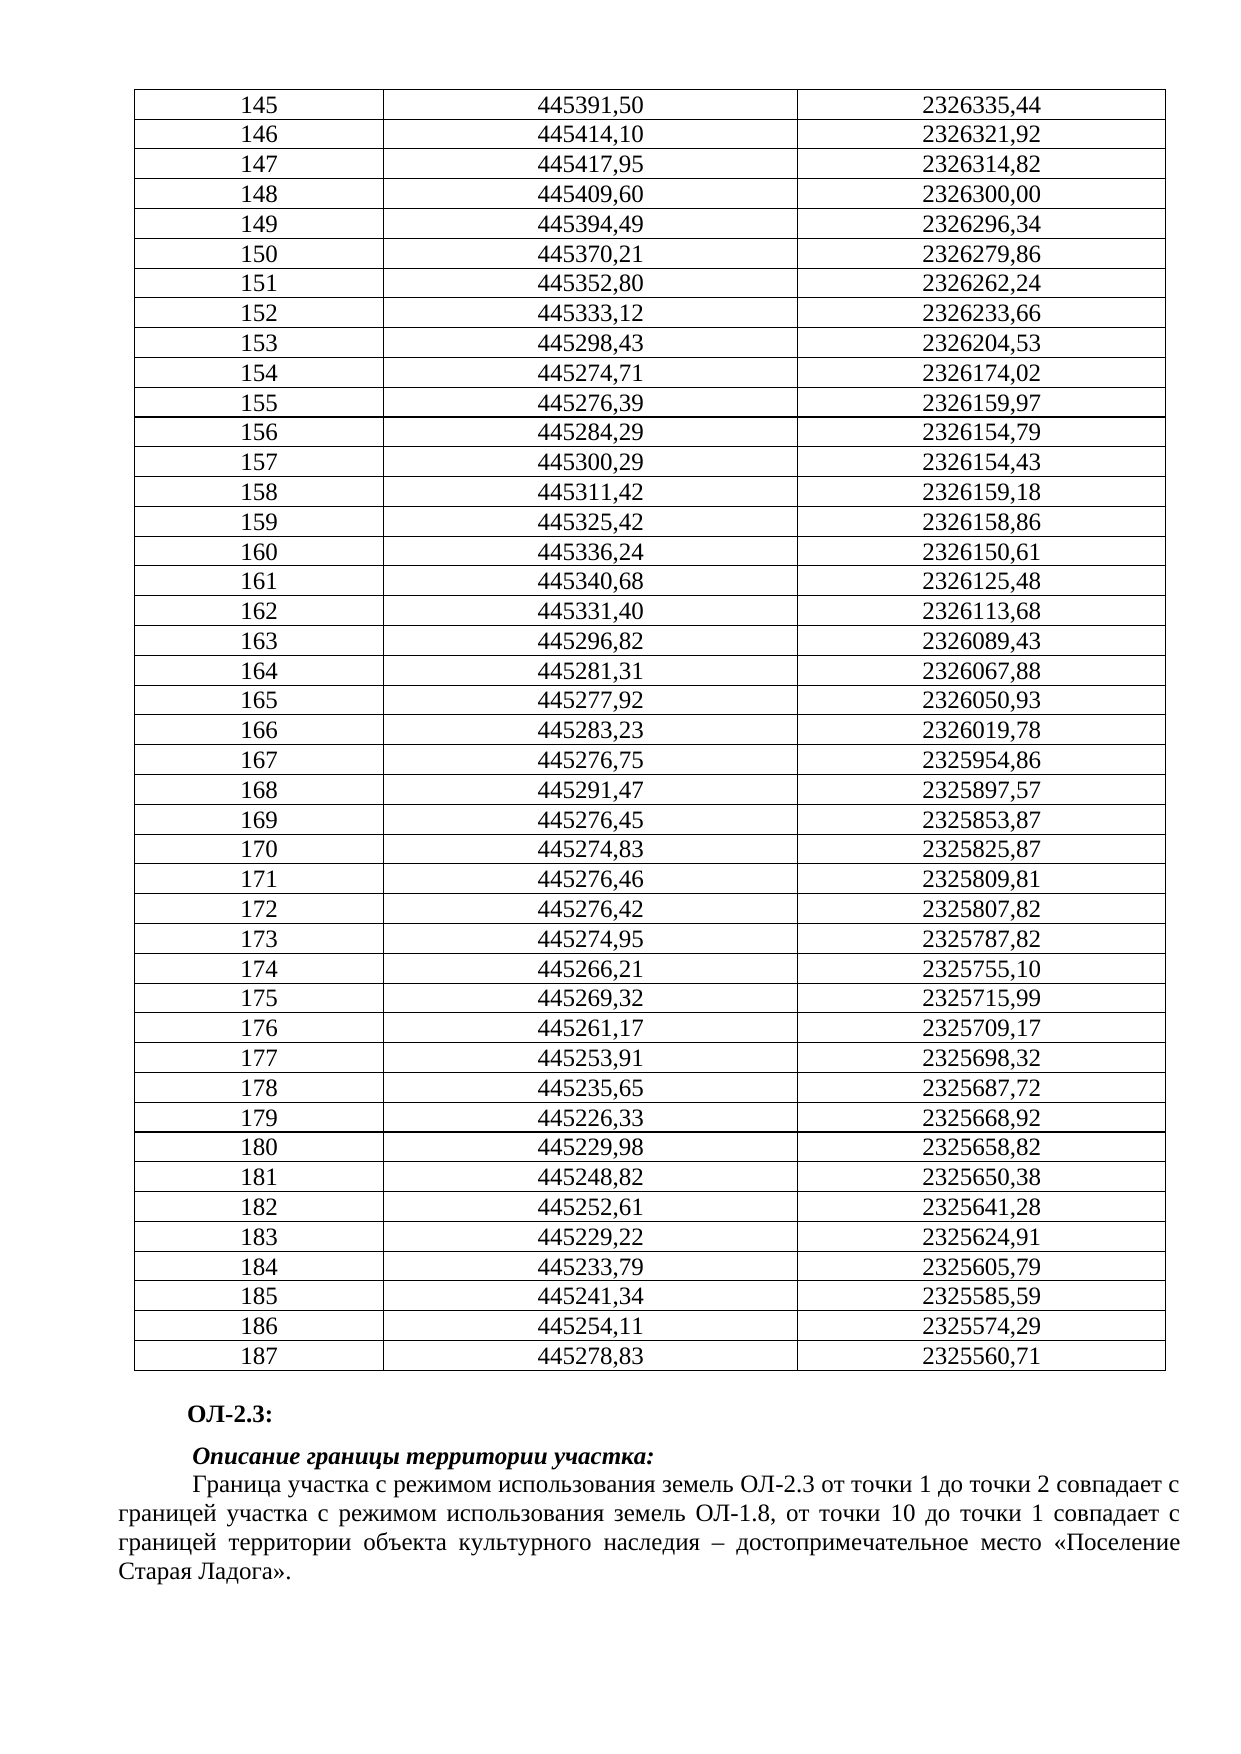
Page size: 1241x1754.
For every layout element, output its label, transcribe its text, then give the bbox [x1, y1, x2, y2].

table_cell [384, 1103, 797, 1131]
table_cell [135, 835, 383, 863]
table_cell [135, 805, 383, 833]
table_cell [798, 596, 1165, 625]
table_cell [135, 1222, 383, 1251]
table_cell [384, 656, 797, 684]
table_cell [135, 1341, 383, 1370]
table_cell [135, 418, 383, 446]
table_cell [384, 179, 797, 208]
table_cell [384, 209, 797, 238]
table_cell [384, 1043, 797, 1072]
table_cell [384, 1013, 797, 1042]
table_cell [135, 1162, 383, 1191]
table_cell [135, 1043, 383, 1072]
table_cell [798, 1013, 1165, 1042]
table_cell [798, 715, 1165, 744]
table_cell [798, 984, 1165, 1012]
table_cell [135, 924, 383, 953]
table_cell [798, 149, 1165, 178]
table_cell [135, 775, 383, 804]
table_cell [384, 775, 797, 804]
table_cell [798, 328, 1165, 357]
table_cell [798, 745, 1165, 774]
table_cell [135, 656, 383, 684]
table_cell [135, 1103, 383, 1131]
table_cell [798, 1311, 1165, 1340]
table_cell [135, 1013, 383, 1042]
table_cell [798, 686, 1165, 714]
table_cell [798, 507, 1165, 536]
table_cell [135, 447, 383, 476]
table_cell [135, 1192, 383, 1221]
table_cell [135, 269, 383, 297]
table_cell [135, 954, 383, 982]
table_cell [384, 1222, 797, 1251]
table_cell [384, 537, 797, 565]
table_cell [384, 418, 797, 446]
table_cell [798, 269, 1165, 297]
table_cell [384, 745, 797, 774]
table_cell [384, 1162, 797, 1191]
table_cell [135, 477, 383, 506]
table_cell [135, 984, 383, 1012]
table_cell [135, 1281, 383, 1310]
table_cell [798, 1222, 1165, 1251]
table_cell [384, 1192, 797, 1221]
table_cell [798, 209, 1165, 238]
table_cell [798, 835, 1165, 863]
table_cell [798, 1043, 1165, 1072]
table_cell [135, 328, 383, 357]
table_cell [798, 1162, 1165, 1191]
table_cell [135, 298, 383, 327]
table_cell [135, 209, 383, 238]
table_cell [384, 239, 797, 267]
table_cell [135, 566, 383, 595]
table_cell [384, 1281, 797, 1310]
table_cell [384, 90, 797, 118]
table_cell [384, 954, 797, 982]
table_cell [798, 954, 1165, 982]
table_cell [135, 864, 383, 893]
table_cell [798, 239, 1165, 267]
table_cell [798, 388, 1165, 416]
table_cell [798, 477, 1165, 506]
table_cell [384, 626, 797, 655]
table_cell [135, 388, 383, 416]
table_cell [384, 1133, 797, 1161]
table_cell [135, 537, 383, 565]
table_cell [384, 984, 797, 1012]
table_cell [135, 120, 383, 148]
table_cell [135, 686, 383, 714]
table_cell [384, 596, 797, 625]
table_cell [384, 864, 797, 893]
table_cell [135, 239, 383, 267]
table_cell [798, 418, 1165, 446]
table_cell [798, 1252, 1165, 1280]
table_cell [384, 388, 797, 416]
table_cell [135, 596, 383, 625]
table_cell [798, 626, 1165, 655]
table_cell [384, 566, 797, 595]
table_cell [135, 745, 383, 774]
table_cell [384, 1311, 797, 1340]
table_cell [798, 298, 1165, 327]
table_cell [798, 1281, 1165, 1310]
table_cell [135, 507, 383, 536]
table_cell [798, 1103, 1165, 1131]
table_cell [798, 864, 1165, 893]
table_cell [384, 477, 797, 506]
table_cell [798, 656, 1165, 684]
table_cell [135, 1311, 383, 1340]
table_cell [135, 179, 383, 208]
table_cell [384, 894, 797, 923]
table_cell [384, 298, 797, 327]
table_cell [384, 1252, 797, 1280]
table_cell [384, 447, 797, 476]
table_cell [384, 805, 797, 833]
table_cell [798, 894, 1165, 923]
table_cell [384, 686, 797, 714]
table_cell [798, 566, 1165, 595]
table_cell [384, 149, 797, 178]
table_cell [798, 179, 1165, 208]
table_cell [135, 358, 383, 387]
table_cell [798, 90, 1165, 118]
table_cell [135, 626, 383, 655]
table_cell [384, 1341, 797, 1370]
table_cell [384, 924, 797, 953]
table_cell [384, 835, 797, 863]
text Описание границы территории участка: [118, 1441, 1181, 1469]
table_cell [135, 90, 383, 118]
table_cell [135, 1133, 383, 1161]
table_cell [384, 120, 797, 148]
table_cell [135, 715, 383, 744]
text Граница участка с режимом использования земель ОЛ-2.3 от точки 1 до точки 2 совпадает с границей участка с режимом использования земель ОЛ-1.8, от точки 10 до точки 1 совпадает с границей территории объекта культурного наследия – достопримечательное место «Поселение Старая Ладога». [118, 1469, 1181, 1584]
text ОЛ-2.3: [118, 1399, 1181, 1428]
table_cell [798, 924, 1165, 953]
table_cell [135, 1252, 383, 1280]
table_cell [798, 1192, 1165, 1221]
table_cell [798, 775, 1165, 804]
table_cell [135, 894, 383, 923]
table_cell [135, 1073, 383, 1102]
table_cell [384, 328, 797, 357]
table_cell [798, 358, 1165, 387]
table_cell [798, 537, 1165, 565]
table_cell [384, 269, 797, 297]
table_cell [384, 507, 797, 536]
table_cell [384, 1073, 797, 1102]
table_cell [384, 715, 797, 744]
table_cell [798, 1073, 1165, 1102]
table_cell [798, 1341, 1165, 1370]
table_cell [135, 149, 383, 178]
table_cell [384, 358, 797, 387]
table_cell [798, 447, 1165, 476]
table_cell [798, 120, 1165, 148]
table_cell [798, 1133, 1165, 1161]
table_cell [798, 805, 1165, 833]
